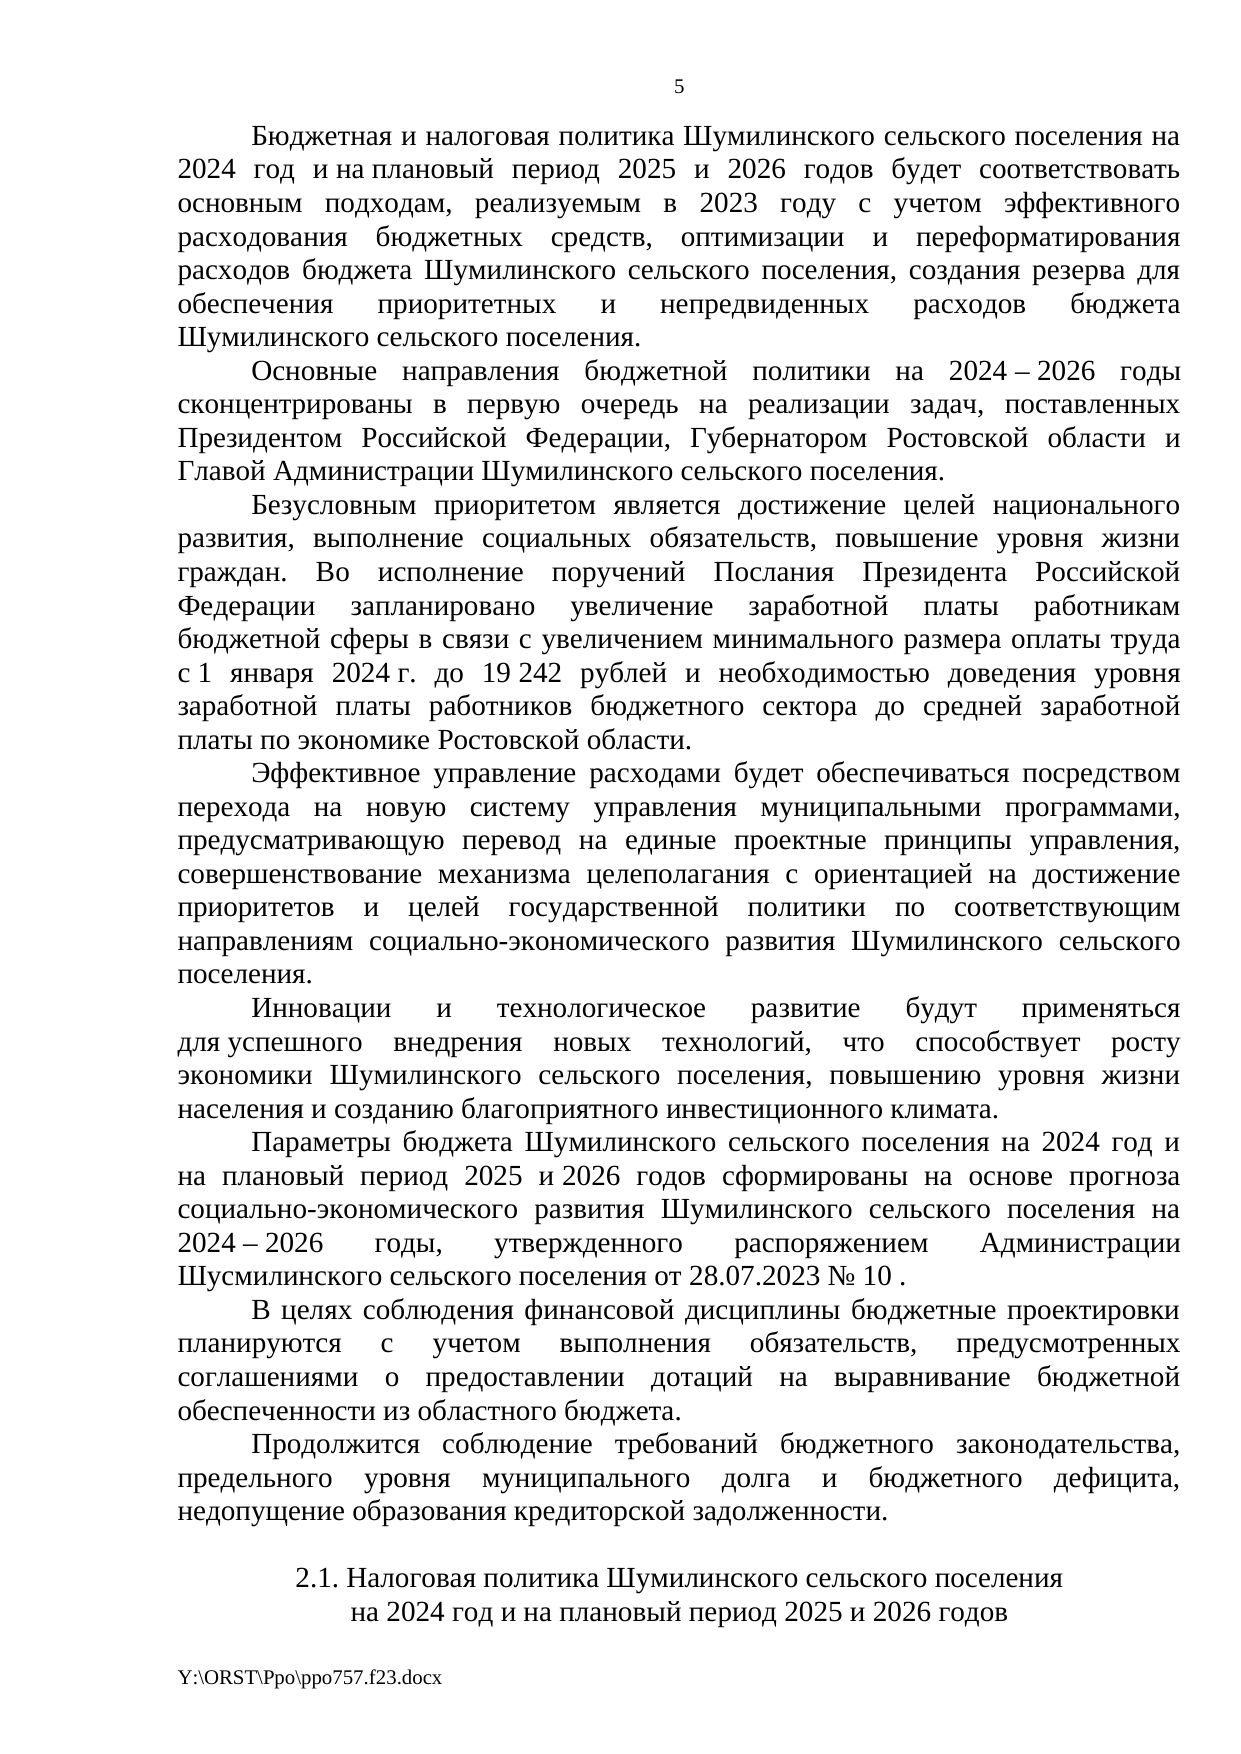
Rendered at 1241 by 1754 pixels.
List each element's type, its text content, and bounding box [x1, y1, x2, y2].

text Инновации и технологическое развитие будут применяться для успешного внедрения новых технологий, что способствует росту экономики Шумилинского сельского поселения, повышению уровня жизни населения и созданию благоприятного инвестиционного климата. [177, 990, 1181, 1124]
text Бюджетная и налоговая политика Шумилинского сельского поселения на 2024 год и на плановый период 2025 и 2026 годов будет соответствовать основным подходам, реализуемым в 2023 году с учетом эффективного расходования бюджетных средств, оптимизации и переформатирования расходов бюджета Шумилинского сельского поселения, создания резерва для обеспечения приоритетных и непредвиденных расходов бюджета Шумилинского сельского поселения. [177, 118, 1181, 353]
text Эффективное управление расходами будет обеспечиваться посредством перехода на новую систему управления муниципальными программами, предусматривающую перевод на единые проектные принципы управления, совершенствование механизма целеполагания с ориентацией на достижение приоритетов и целей государственной политики по соответствующим направлениям социально-экономического развития Шумилинского сельского поселения. [177, 755, 1181, 990]
text Безусловным приоритетом является достижение целей национального развития, выполнение социальных обязательств, повышение уровня жизни граждан. Во исполнение поручений Послания Президента Российской Федерации запланировано увеличение заработной платы работникам бюджетной сферы в связи с увеличением минимального размера оплаты труда с 1 января 2024 г. до 19 242 рублей и необходимостью доведения уровня заработной платы работников бюджетного сектора до средней заработной платы по экономике Ростовской области. [177, 487, 1181, 755]
text Продолжится соблюдение требований бюджетного законодательства, предельного уровня муниципального долга и бюджетного дефицита, недопущение образования кредиторской задолженности. [177, 1426, 1181, 1527]
text Основные направления бюджетной политики на 2024 – 2026 годы сконцентрированы в первую очередь на реализации задач, поставленных Президентом Российской Федерации, Губернатором Ростовской области и Главой Администрации Шумилинского сельского поселения. [177, 353, 1181, 487]
text 2.1. Налоговая политика Шумилинского сельского поселения [177, 1560, 1181, 1594]
text В целях соблюдения финансовой дисциплины бюджетные проектировки планируются с учетом выполнения обязательств, предусмотренных соглашениями о предоставлении дотаций на выравнивание бюджетной обеспеченности из областного бюджета. [177, 1292, 1181, 1426]
text Параметры бюджета Шумилинского сельского поселения на 2024 год и на плановый период 2025 и 2026 годов сформированы на основе прогноза социально-экономического развития Шумилинского сельского поселения на 2024 – 2026 годы, утвержденного распоряжением Администрации Шусмилинского сельского поселения от 28.07.2023 № 10 . [177, 1124, 1181, 1292]
text на 2024 год и на плановый период 2025 и 2026 годов [177, 1594, 1181, 1627]
